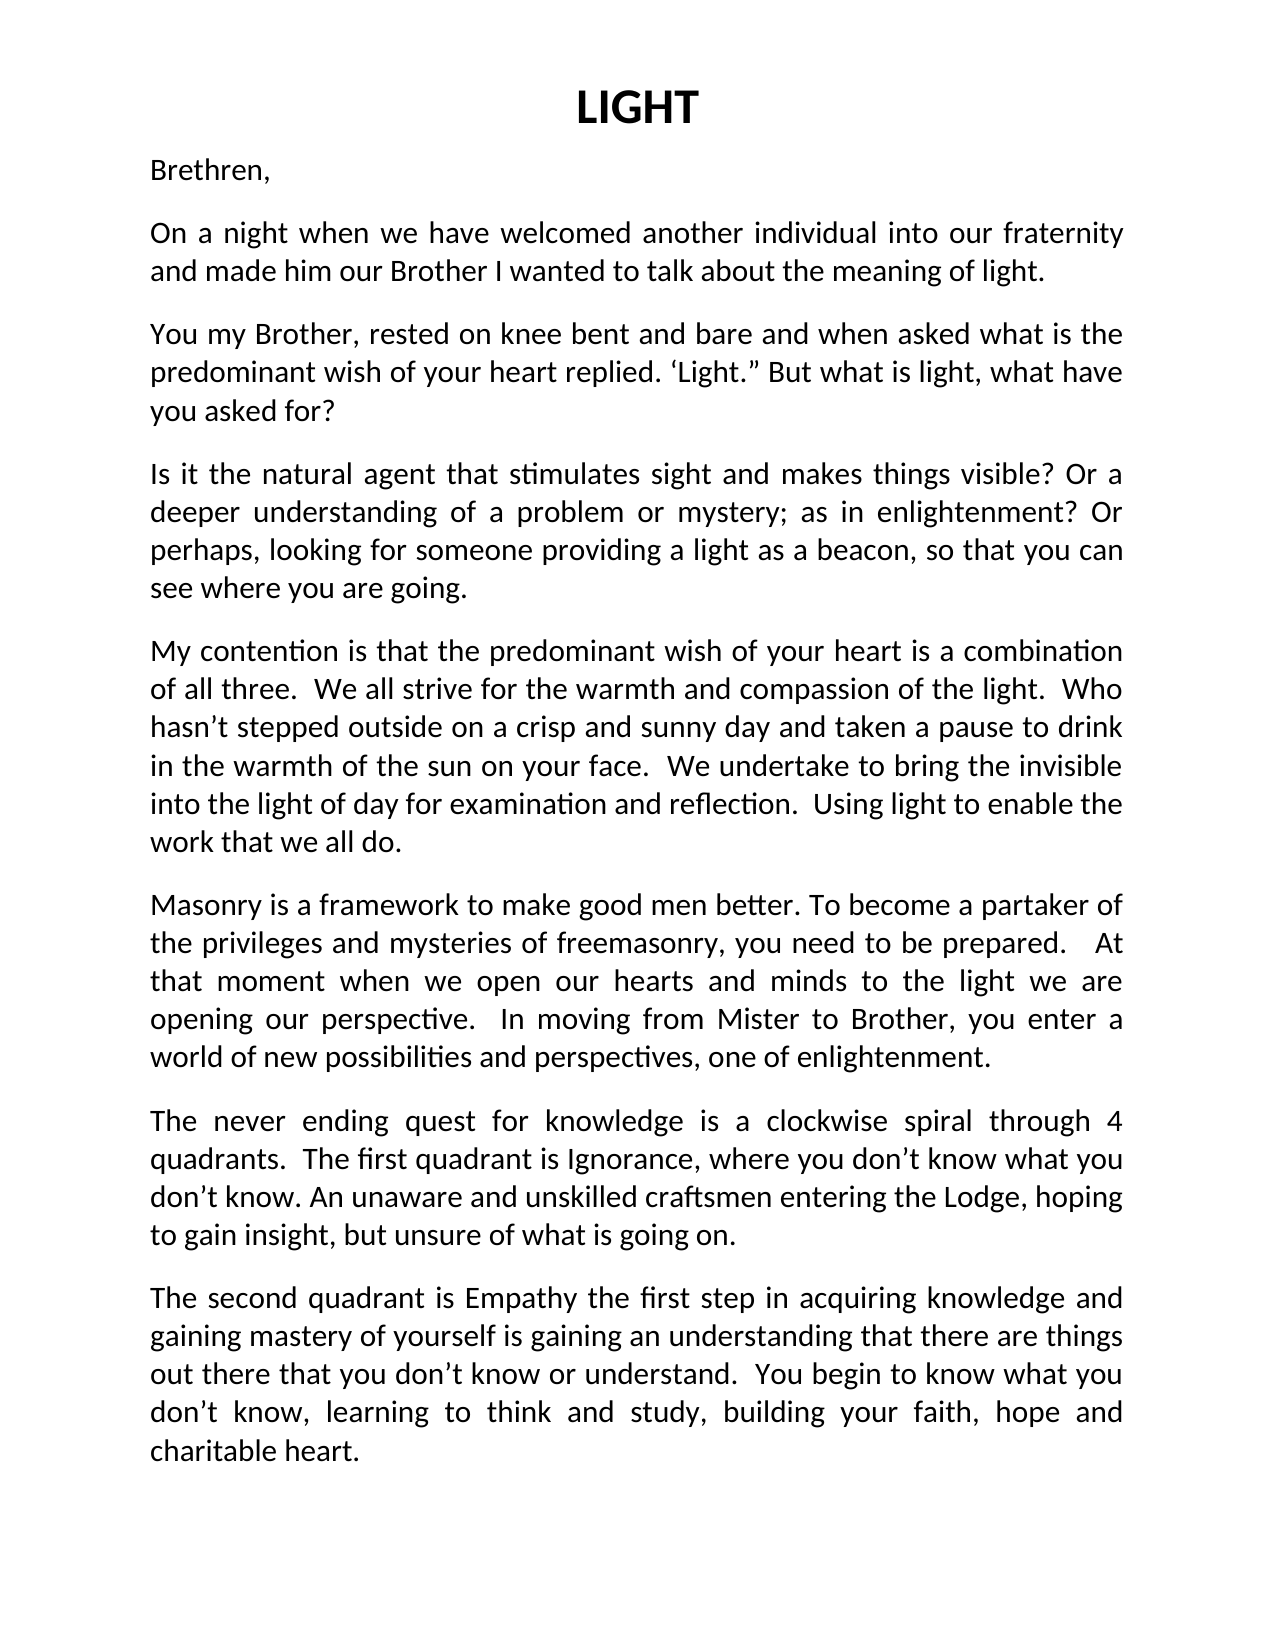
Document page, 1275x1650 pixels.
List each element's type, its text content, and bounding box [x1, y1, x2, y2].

text The never ending quest for knowledge is a clockwise spiral through 4 quadrants. The first quadrant is Ignorance, where you don’t know what you don’t know. An unaware and unskilled craftsmen entering the Lodge, hoping to gain insight, but unsure of what is going on. [150, 1101, 1125, 1253]
text You my Brother, rested on knee bent and bare and when asked what is the predominant wish of your heart replied. ‘Light.” But what is light, what have you asked for? [150, 314, 1125, 429]
text The second quadrant is Empathy the first step in acquiring knowledge and gaining mastery of yourself is gaining an understanding that there are things out there that you don’t know or understand. You begin to know what you don’t know, learning to think and study, building your faith, hope and charitable heart. [150, 1278, 1125, 1469]
text My contention is that the predominant wish of your heart is a combination of all three. We all strive for the warmth and compassion of the light. Who hasn’t stepped outside on a crisp and sunny day and taken a pause to drink in the warmth of the sun on your face. We undertake to bring the invisible into the light of day for examination and reflection. Using light to enable the work that we all do. [150, 631, 1125, 860]
text Is it the natural agent that stimulates sight and makes things visible? Or a deeper understanding of a problem or mystery; as in enlightenment? Or perhaps, looking for someone providing a light as a beacon, so that you can see where you are going. [150, 454, 1125, 606]
text Brethren, [150, 150, 1125, 188]
text Masonry is a framework to make good men better. To become a partaker of the privileges and mysteries of freemasonry, you need to be prepared. At that moment when we open our hearts and minds to the light we are opening our perspective. In moving from Mister to Brother, you enter a world of new possibilities and perspectives, one of enlightenment. [150, 885, 1125, 1076]
text On a night when we have welcomed another individual into our fraternity and made him our Brother I wanted to talk about the meaning of light. [150, 213, 1125, 289]
